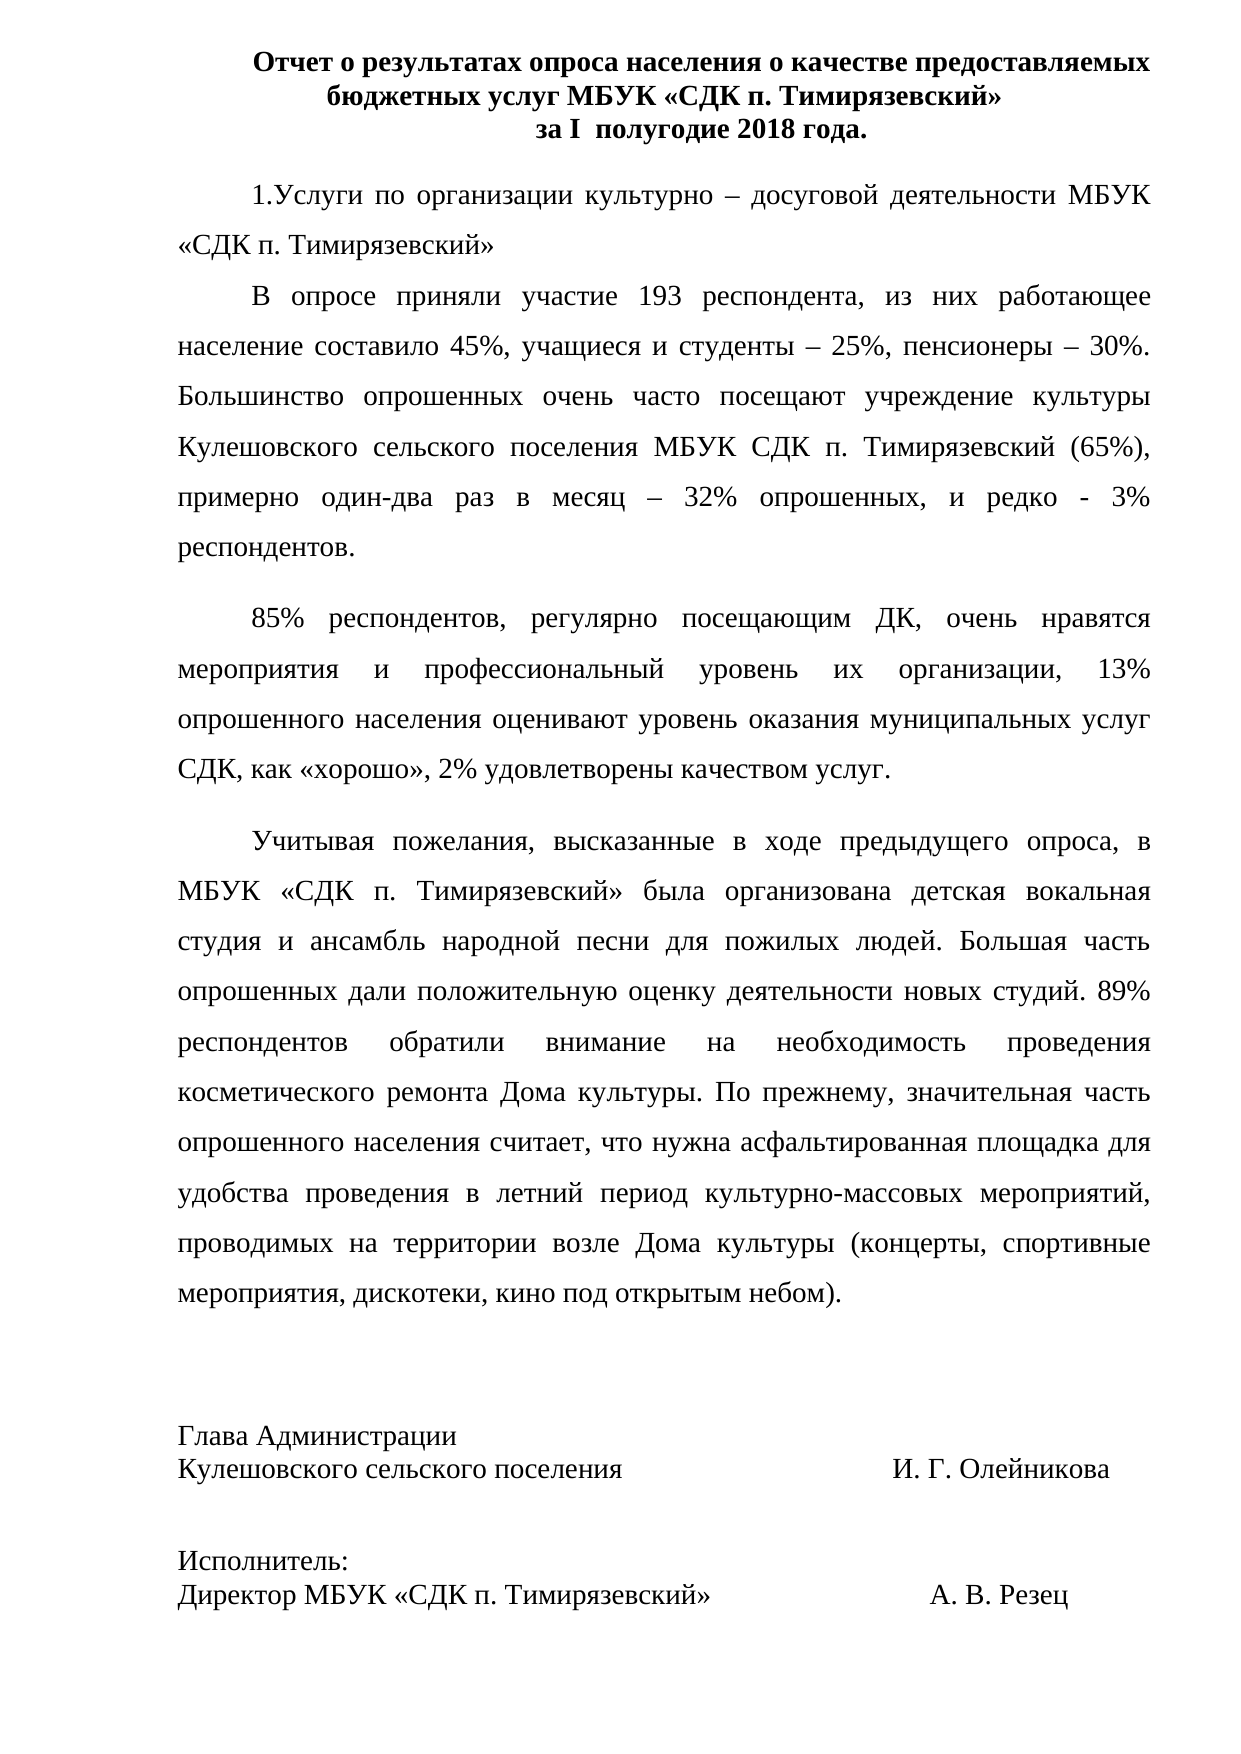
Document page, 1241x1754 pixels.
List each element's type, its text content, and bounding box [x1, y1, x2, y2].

text Глава Администрации [177, 1418, 1152, 1451]
text Кулешовского сельского поселения И. Г. Олейникова [177, 1451, 1152, 1485]
subtitle Отчет о результатах опроса населения о качестве предоставляемых бюджетных услуг МБУК «СДК п. Тимирязевский» [177, 44, 1152, 111]
text Исполнитель: [177, 1543, 1152, 1577]
text Директор МБУК «СДК п. Тимирязевский» А. В. Резец [177, 1577, 1152, 1610]
text В опросе приняли участие 193 респондента, из них работающее население составило 45%, учащиеся и студенты – 25%, пенсионеры – 30%. Большинство опрошенных очень часто посещают учреждение культуры Кулешовского сельского поселения МБУК СДК п. Тимирязевский (65%), примерно один-два раз в месяц – 32% опрошенных, и редко - 3% респондентов. [177, 278, 1152, 563]
text 1.Услуги по организации культурно – досуговой деятельности МБУК «СДК п. Тимирязевский» [177, 177, 1152, 261]
subtitle за I полугодие 2018 года. [177, 111, 1152, 145]
text 85% респондентов, регулярно посещающим ДК, очень нравятся мероприятия и профессиональный уровень их организации, 13% опрошенного населения оценивают уровень оказания муниципальных услуг СДК, как «хорошо», 2% удовлетворены качеством услуг. [177, 601, 1152, 785]
text Учитывая пожелания, высказанные в ходе предыдущего опроса, в МБУК «СДК п. Тимирязевский» была организована детская вокальная студия и ансамбль народной песни для пожилых людей. Большая часть опрошенных дали положительную оценку деятельности новых студий. 89% респондентов обратили внимание на необходимость проведения косметического ремонта Дома культуры. По прежнему, значительная часть опрошенного населения считает, что нужна асфальтированная площадка для удобства проведения в летний период культурно-массовых мероприятий, проводимых на территории возле Дома культуры (концерты, спортивные мероприятия, дискотеки, кино под открытым небом). [177, 823, 1152, 1309]
